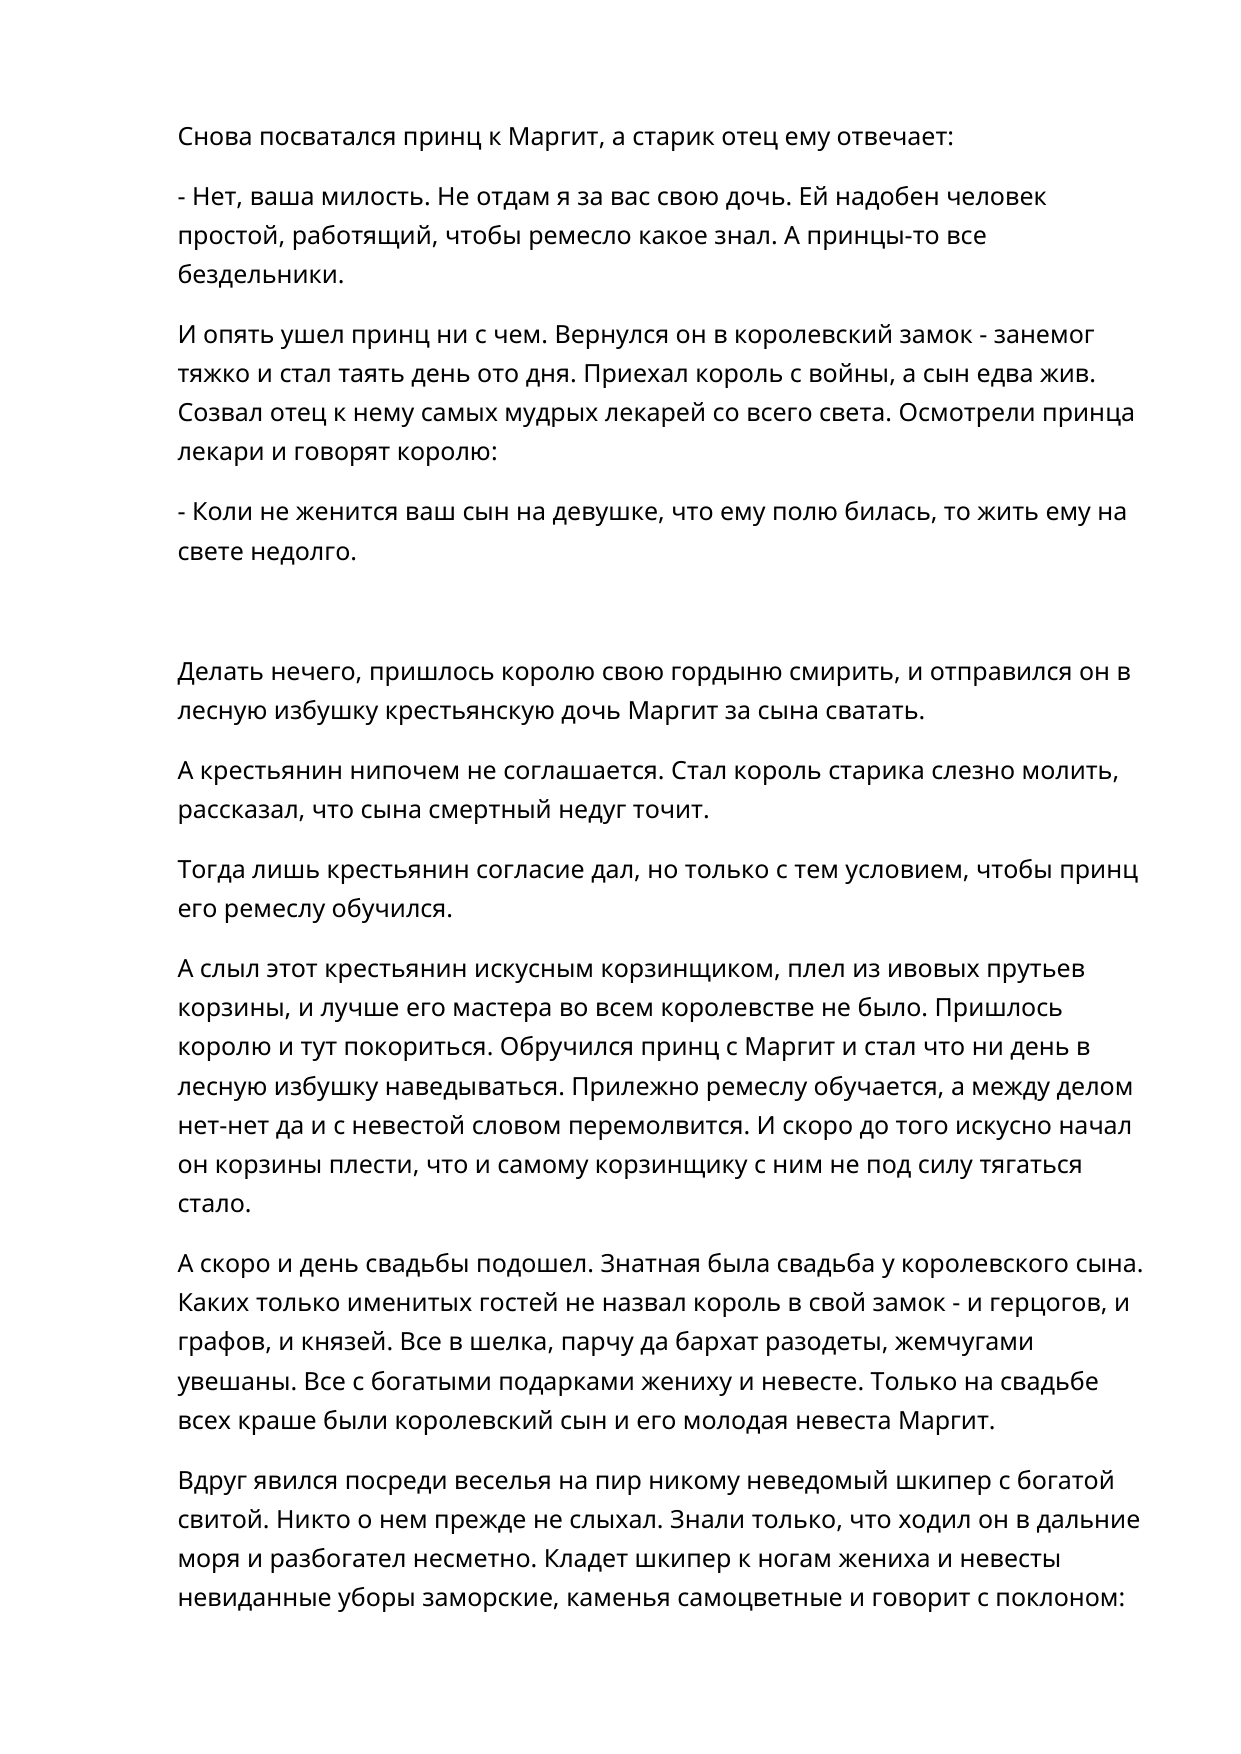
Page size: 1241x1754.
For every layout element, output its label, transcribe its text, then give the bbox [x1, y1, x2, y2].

text Вдруг явился посреди веселья на пир никому неведомый шкипер с богатой свитой. Никто о нем прежде не слыхал. Знали только, что ходил он в дальние моря и разбогател несметно. Кладет шкипер к ногам жениха и невесты невиданные уборы заморские, каменья самоцветные и говорит с поклоном: [177, 1462, 1152, 1614]
text - Нет, ваша милость. Не отдам я за вас свою дочь. Ей надобен человек простой, работящий, чтобы ремесло какое знал. А принцы-то все бездельники. [177, 178, 1152, 291]
text - Коли не женится ваш сын на девушке, что ему полю билась, то жить ему на свете недолго. [177, 494, 1152, 567]
text Делать нечего, пришлось королю свою гордыню смирить, и отправился он в лесную избушку крестьянскую дочь Маргит за сына сватать. [177, 653, 1152, 726]
text А скоро и день свадьбы подошел. Знатная была свадьба у королевского сына. Каких только именитых гостей не назвал король в свой замок - и герцогов, и графов, и князей. Все в шелка, парчу да бархат разодеты, жемчугами увешаны. Все с богатыми подарками жениху и невесте. Только на свадьбе всех краше были королевский сын и его молодая невеста Маргит. [177, 1246, 1152, 1436]
text А крестьянин нипочем не соглашается. Стал король старика слезно молить, рассказал, что сына смертный недуг точит. [177, 752, 1152, 826]
text А слыл этот крестьянин искусным корзинщиком, плел из ивовых прутьев корзины, и лучше его мастера во всем королевстве не было. Пришлось королю и тут покориться. Обручился принц с Маргит и стал что ни день в лесную избушку наведываться. Прилежно ремеслу обучается, а между делом нет-нет да и с невестой словом перемолвится. И скоро до того искусно начал он корзины плести, что и самому корзинщику с ним не под силу тягаться стало. [177, 951, 1152, 1220]
text Снова посватался принц к Маргит, а старик отец ему отвечает: [177, 118, 1152, 152]
text И опять ушел принц ни с чем. Вернулся он в королевский замок - занемог тяжко и стал таять день ото дня. Приехал король с войны, а сын едва жив. Созвал отец к нему самых мудрых лекарей со всего света. Осмотрели принца лекари и говорят королю: [177, 316, 1152, 468]
text Тогда лишь крестьянин согласие дал, но только с тем условием, чтобы принц его ремеслу обучился. [177, 851, 1152, 925]
